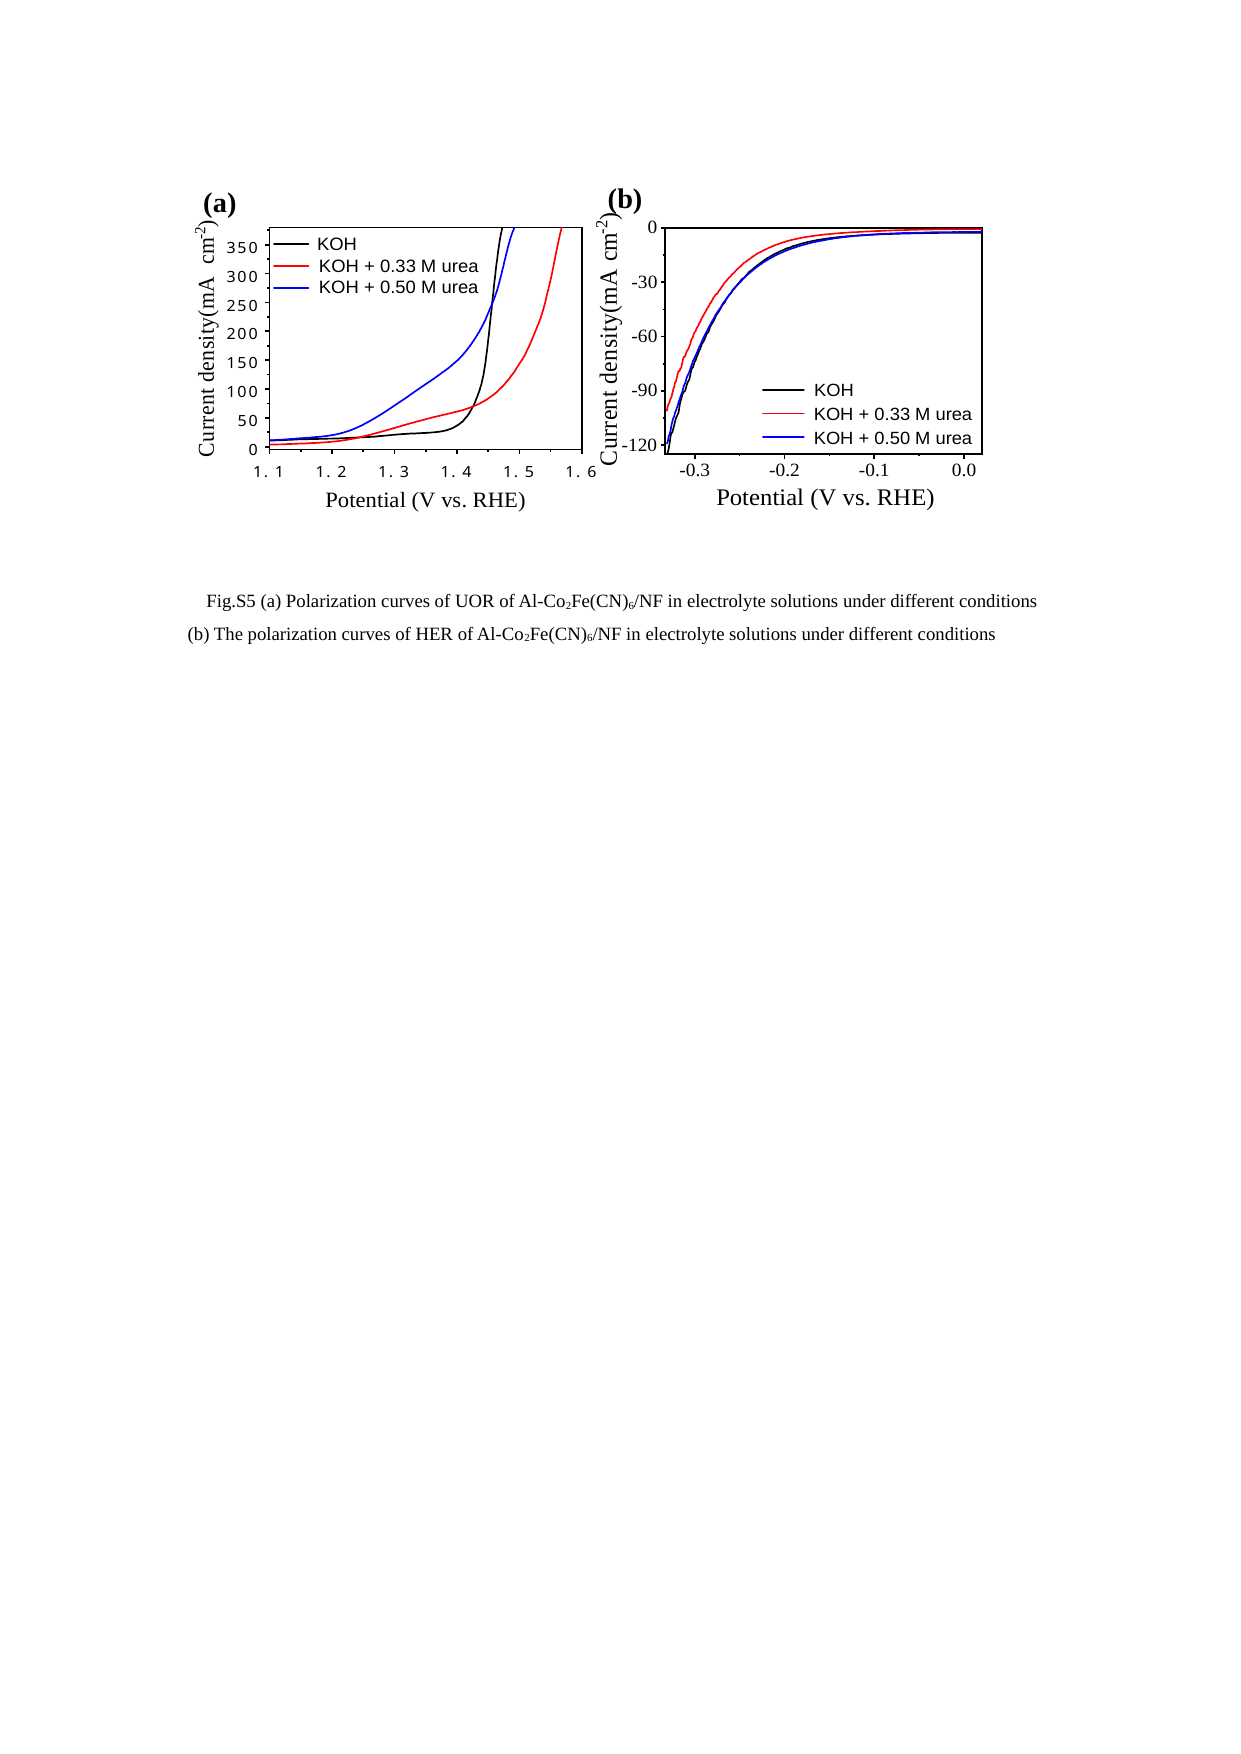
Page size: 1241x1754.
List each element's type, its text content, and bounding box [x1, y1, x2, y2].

text Fig.S5 (a) Polarization curves of UOR of Al-Co2Fe(CN)6/NF in electrolyte solutions under different conditions (b) The polarization curves of HER of Al-Co2Fe(CN)6/NF in electrolyte solutions under different conditions [187, 584, 1053, 649]
